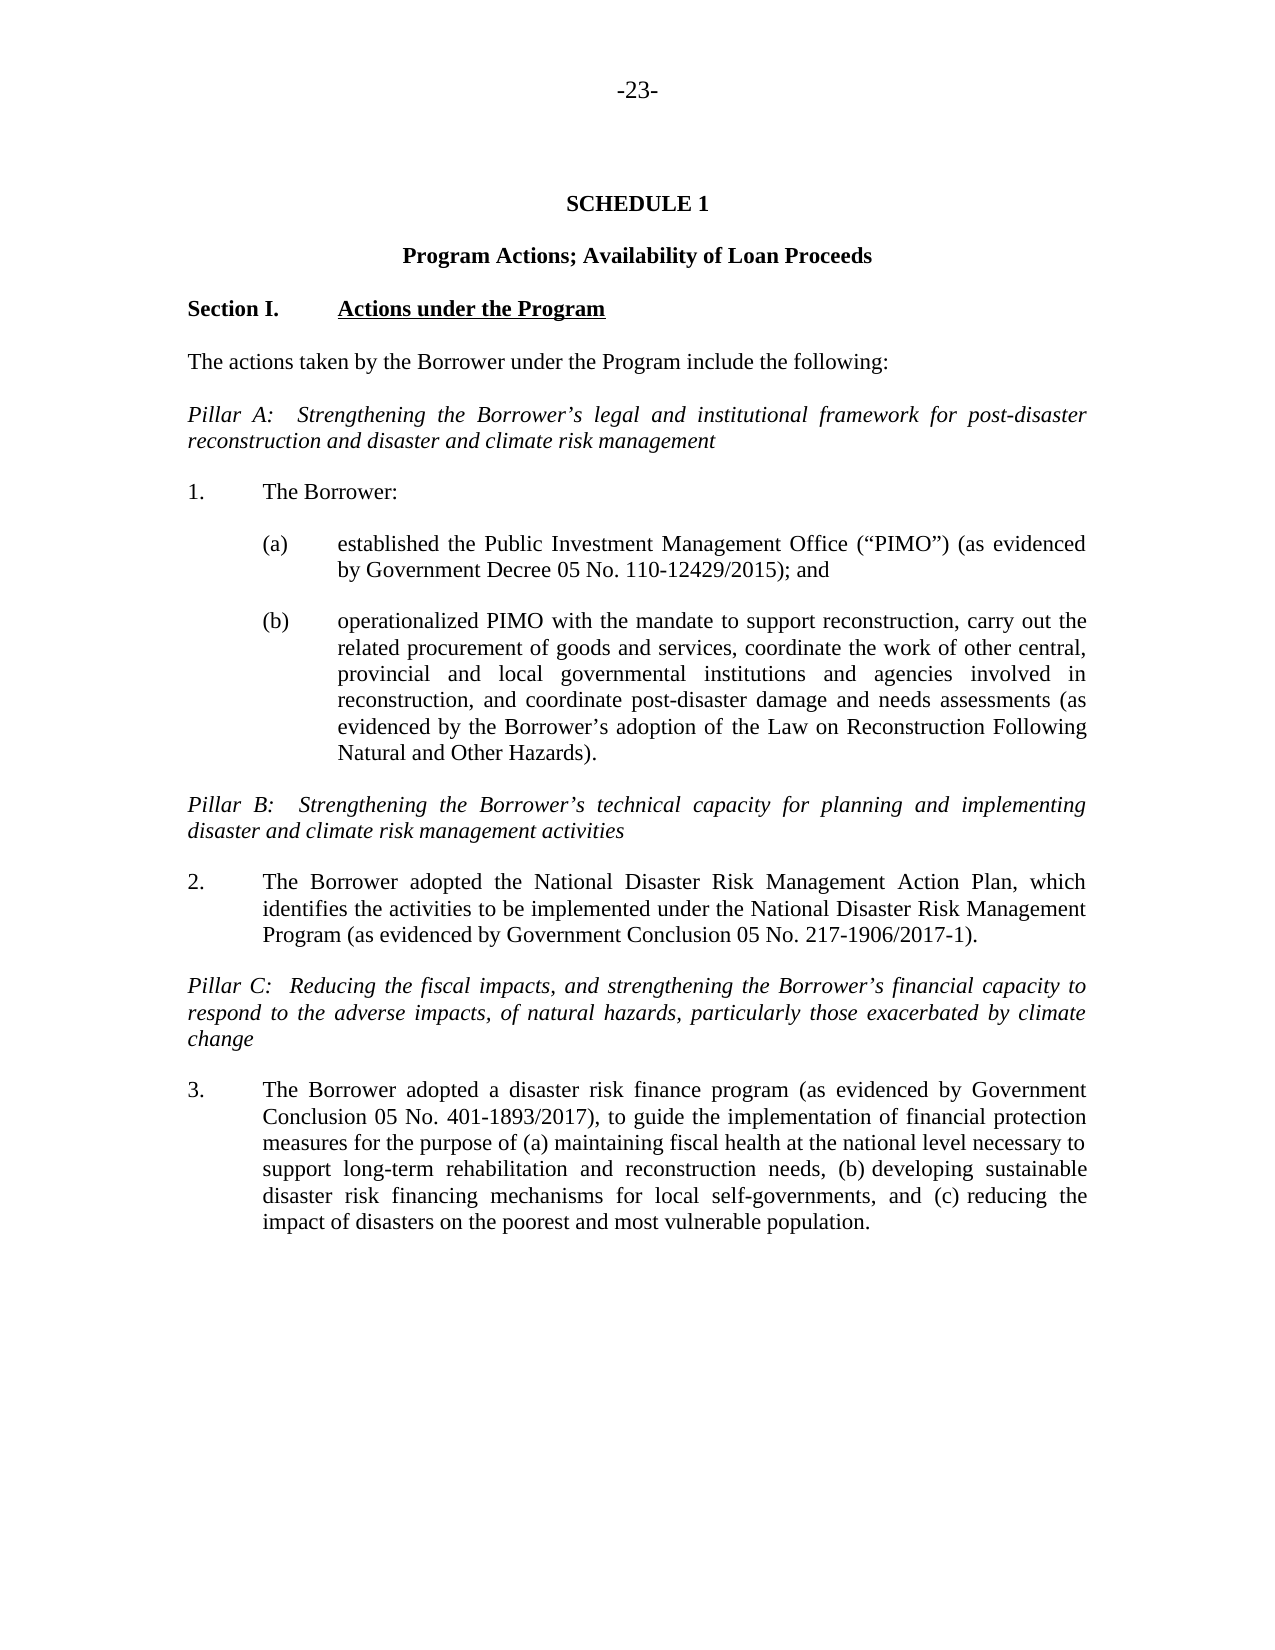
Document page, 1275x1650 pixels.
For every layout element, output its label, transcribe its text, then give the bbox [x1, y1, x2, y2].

list established the Public Investment Management Office (“PIMO”) (as evidenced by Government Decree 05 No. 110-12429/2015); and [262, 530, 1087, 582]
list The Borrower adopted a disaster risk finance program (as evidenced by Government Conclusion 05 No. 401-1893/2017), to guide the implementation of financial protection measures for the purpose of (a) maintaining fiscal health at the national level necessary to support long-term rehabilitation and reconstruction needs, (b) developing sustainable disaster risk financing mechanisms for local self-governments, and (c) reducing the impact of disasters on the poorest and most vulnerable population. [187, 1076, 1087, 1234]
list The Borrower: [187, 478, 1087, 505]
list The Borrower adopted the National Disaster Risk Management Action Plan, which identifies the activities to be implemented under the National Disaster Risk Management Program (as evidenced by Government Conclusion 05 No. 217-1906/2017-1). [187, 868, 1087, 947]
list Pillar C: Reducing the fiscal impacts, and strengthening the Borrower’s financial capacity to respond to the adverse impacts, of natural hazards, particularly those exacerbated by climate change [187, 972, 1087, 1051]
text Actions under the Program [187, 295, 1087, 322]
list operationalized PIMO with the mandate to support reconstruction, carry out the related procurement of goods and services, coordinate the work of other central, provincial and local governmental institutions and agencies involved in reconstruction, and coordinate post-disaster damage and needs assessments (as evidenced by the Borrower’s adoption of the Law on Reconstruction Following Natural and Other Hazards). [262, 607, 1087, 766]
text SCHEDULE 1 [187, 190, 1087, 216]
text Program Actions; Availability of Loan Proceeds [187, 243, 1087, 269]
text The actions taken by the Borrower under the Program include the following: [187, 348, 1087, 374]
list Pillar B: Strengthening the Borrower’s technical capacity for planning and implementing disaster and climate risk management activities [187, 791, 1087, 843]
list Pillar A: Strengthening the Borrower’s legal and institutional framework for post-disaster reconstruction and disaster and climate risk management [187, 401, 1087, 453]
